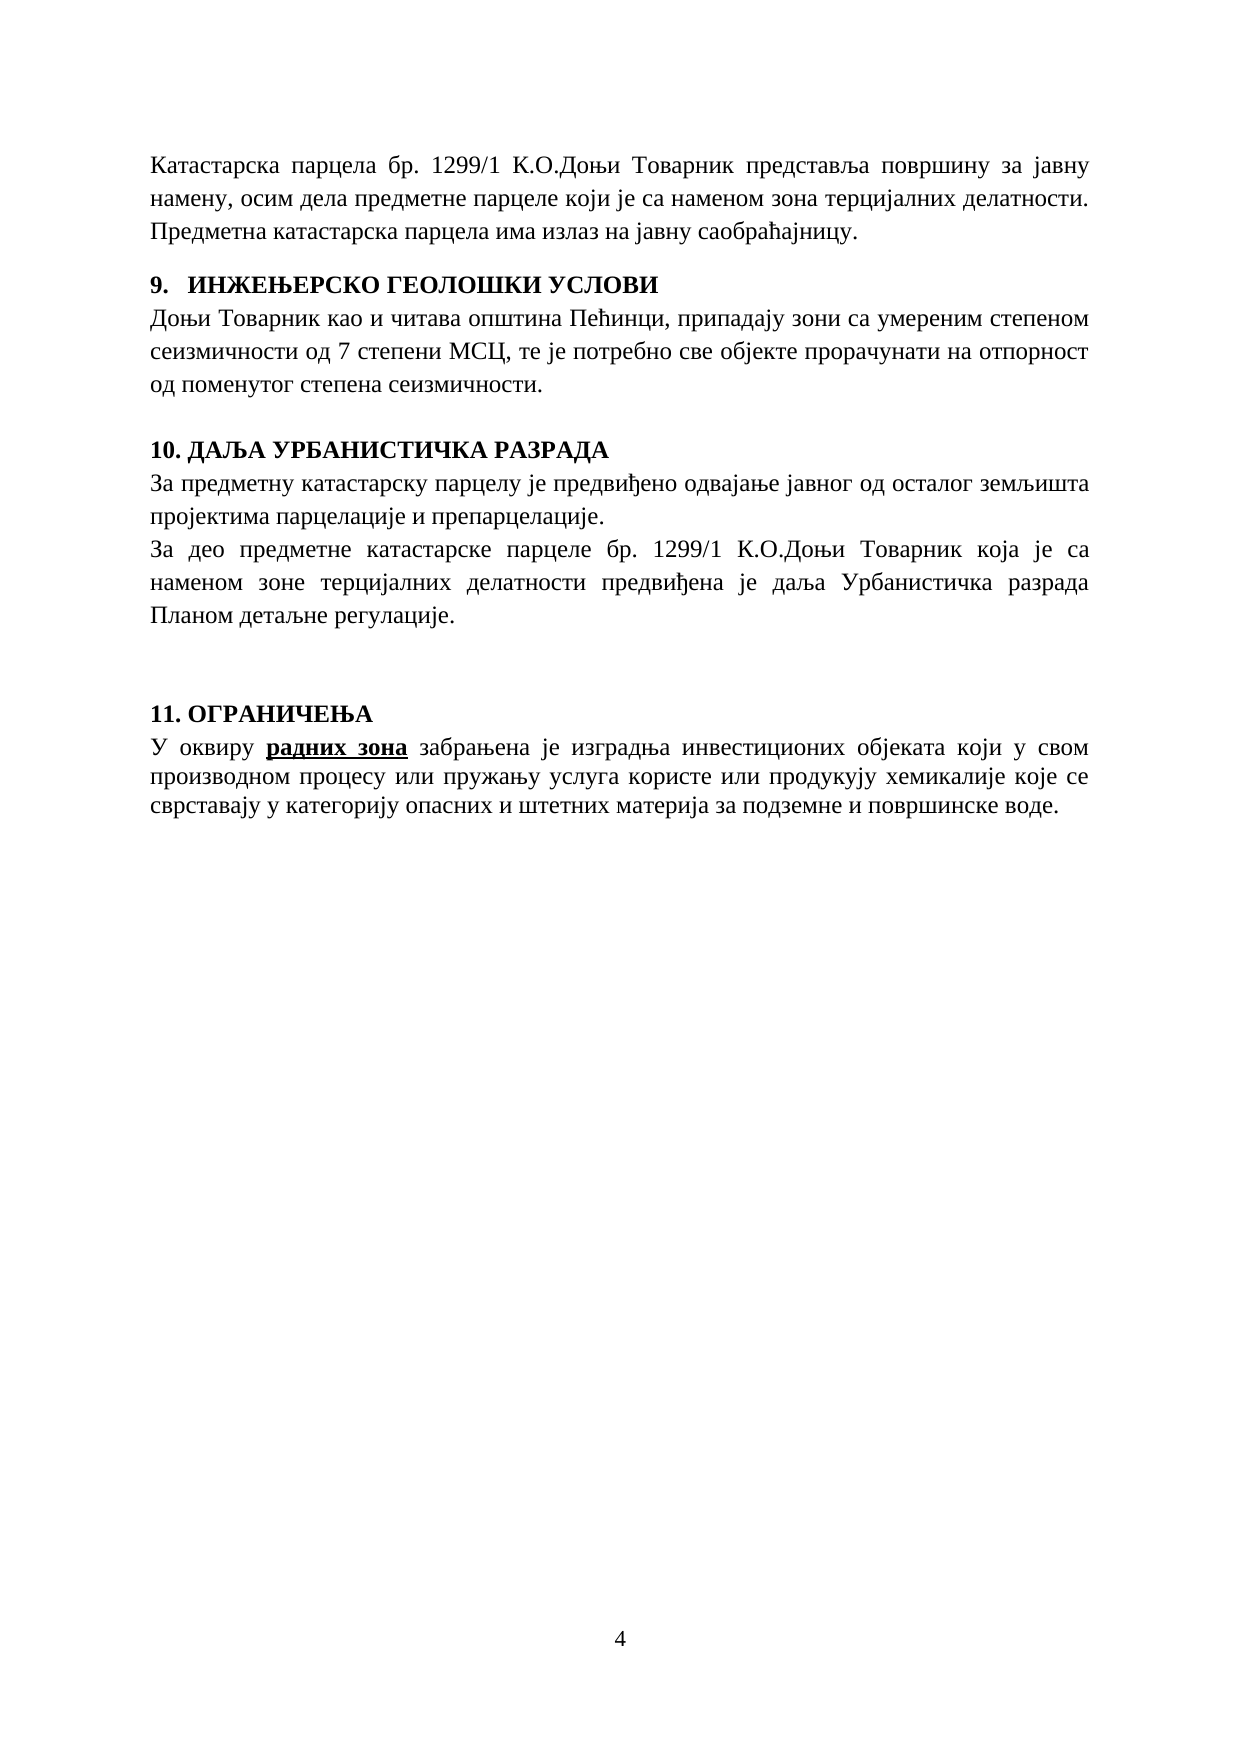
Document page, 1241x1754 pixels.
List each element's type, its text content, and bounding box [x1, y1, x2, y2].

text За предметну катастарску парцелу је предвиђено одвајање јавног од осталог земљишта пројектима парцелације и препарцелације. [150, 468, 1090, 530]
text Катастарска парцела бр. 1299/1 К.О.Доњи Товарник представља површину за јавну намену, осим дела предметне парцеле који је са наменом зона терцијалних делатности. Предметна катастарска парцела има излаз на јавну саобраћајницу. [150, 150, 1090, 245]
text За део предметне катастарске парцеле бр. 1299/1 К.О.Доњи Товарник која је са наменом зоне терцијалних делатности предвиђена је даља Урбанистичка разрада Планом детаљне регулације. [150, 534, 1090, 629]
list ОГРАНИЧЕЊА [150, 699, 1090, 728]
list ДАЉА УРБАНИСТИЧКА РАЗРАДА [150, 435, 1090, 464]
list ИНЖЕЊЕРСКО ГЕОЛОШКИ УСЛОВИ [150, 270, 1090, 299]
text У оквиру радних зона забрањена је изградња инвестиционих објеката који у свом производном процесу или пружању услуга користе или продукују хемикалије које се сврставају у категорију опасних и штетних материја за подземне и површинске воде. [150, 732, 1090, 818]
text Доњи Товарник као и читава општина Пећинци, припадају зони са умереним степеном сеизмичности од 7 степени МСЦ, те је потребно све објекте прорачунати на отпорност од поменутог степена сеизмичности. [150, 303, 1090, 398]
